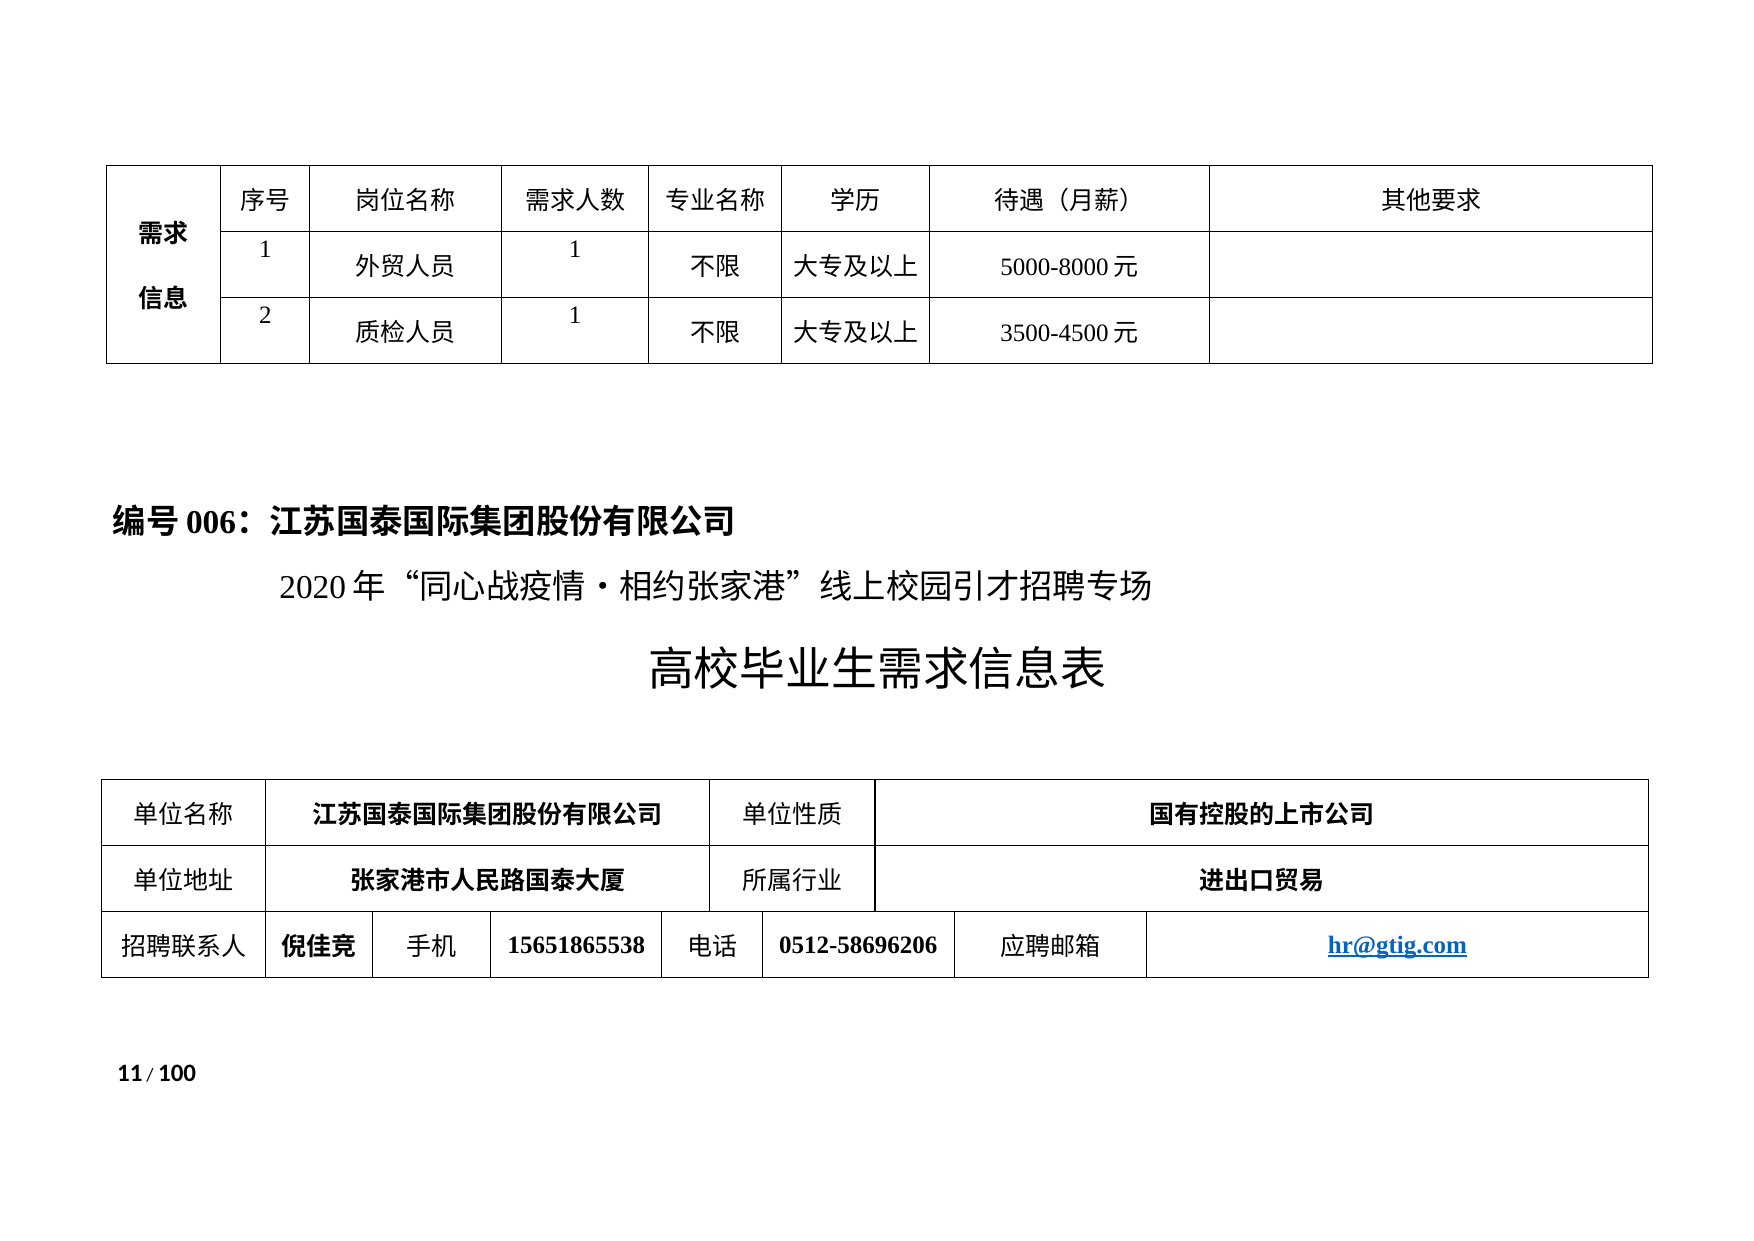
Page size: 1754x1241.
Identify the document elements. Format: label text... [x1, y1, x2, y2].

table_cell 2 [221, 298, 309, 363]
table_cell 其他要求 [1210, 166, 1652, 231]
table_cell 岗位名称 [310, 166, 501, 231]
table_cell 单位地址 [102, 846, 265, 911]
table_cell 不限 [649, 232, 781, 297]
table_header 国有控股的上市公司 [876, 780, 1648, 845]
table_cell 进出口贸易 [876, 846, 1648, 911]
table_header 江苏国泰国际集团股份有限公司 [266, 780, 709, 845]
table_cell 所属行业 [710, 846, 874, 911]
table_cell 15651865538 [491, 912, 661, 977]
table_cell 不限 [649, 298, 781, 363]
table_cell [1210, 298, 1652, 363]
text 编号006：江苏国泰国际集团股份有限公司 [112, 486, 1641, 551]
table_cell 招聘联系人 [102, 912, 265, 977]
text 高校毕业生需求信息表 [112, 616, 1641, 714]
table_cell 外贸人员 [310, 232, 501, 297]
table_cell 大专及以上 [782, 232, 929, 297]
table_cell [1210, 232, 1652, 297]
table_cell 1 [502, 298, 648, 363]
table_cell 电话 [662, 912, 762, 977]
text 2020年“同心战疫情•相约张家港”线上校园引才招聘专场 [112, 551, 1641, 616]
table_header 单位名称 [102, 780, 265, 845]
table_cell 3500-4500元 [930, 298, 1209, 363]
table_cell 待遇（月薪） [930, 166, 1209, 231]
table_cell 1 [221, 232, 309, 297]
table_cell 需求人数 [502, 166, 648, 231]
table_cell 学历 [782, 166, 929, 231]
table_cell 需求 信息 [107, 166, 220, 363]
table_cell 1 [502, 232, 648, 297]
table_cell 大专及以上 [782, 298, 929, 363]
table_cell 5000-8000元 [930, 232, 1209, 297]
table_cell 序号 [221, 166, 309, 231]
table_cell 手机 [373, 912, 490, 977]
table_cell hr@gtig.com [1147, 912, 1648, 977]
table_cell 专业名称 [649, 166, 781, 231]
table_cell 0512-58696206 [763, 912, 954, 977]
table_cell 倪佳竞 [266, 912, 372, 977]
table_cell 张家港市人民路国泰大厦 [266, 846, 709, 911]
table_header 单位性质 [710, 780, 874, 845]
table_cell 应聘邮箱 [955, 912, 1146, 977]
table_cell 质检人员 [310, 298, 501, 363]
